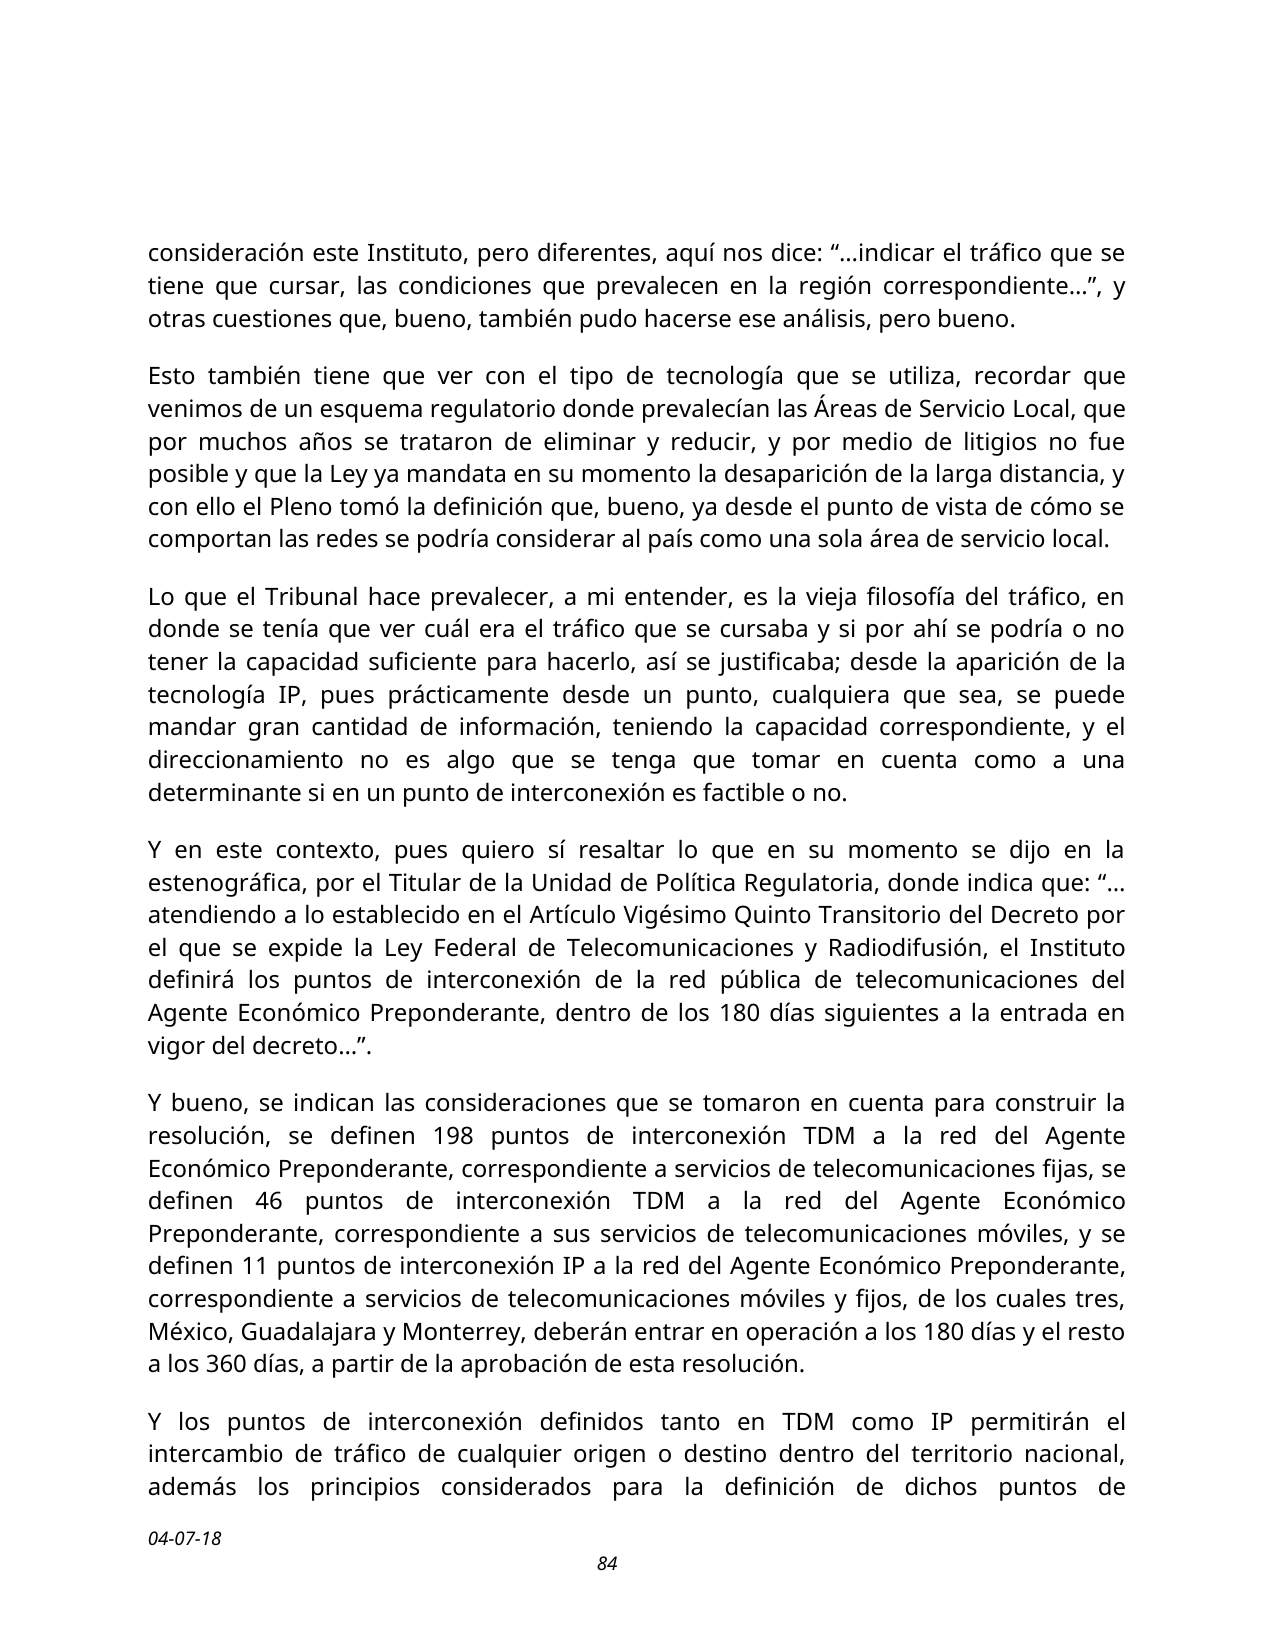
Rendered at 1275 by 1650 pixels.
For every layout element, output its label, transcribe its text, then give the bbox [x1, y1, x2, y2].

text Y en este contexto, pues quiero sí resaltar lo que en su momento se dijo en la estenográfica, por el Titular de la Unidad de Política Regulatoria, donde indica que: “…atendiendo a lo establecido en el Artículo Vigésimo Quinto Transitorio del Decreto por el que se expide la Ley Federal de Telecomunicaciones y Radiodifusión, el Instituto definirá los puntos de interconexión de la red pública de telecomunicaciones del Agente Económico Preponderante, dentro de los 180 días siguientes a la entrada en vigor del decreto…”. [148, 833, 1127, 1061]
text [148, 1404, 1127, 1502]
text Lo que el Tribunal hace prevalecer, a mi entender, es la vieja filosofía del tráfico, en donde se tenía que ver cuál era el tráfico que se cursaba y si por ahí se podría o no tener la capacidad suficiente para hacerlo, así se justificaba; desde la aparición de la tecnología IP, pues prácticamente desde un punto, cualquiera que sea, se puede mandar gran cantidad de información, teniendo la capacidad correspondiente, y el direccionamiento no es algo que se tenga que tomar en cuenta como a una determinante si en un punto de interconexión es factible o no. [148, 580, 1127, 808]
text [148, 236, 1127, 334]
text Y bueno, se indican las consideraciones que se tomaron en cuenta para construir la resolución, se definen 198 puntos de interconexión TDM a la red del Agente Económico Preponderante, correspondiente a servicios de telecomunicaciones fijas, se definen 46 puntos de interconexión TDM a la red del Agente Económico Preponderante, correspondiente a sus servicios de telecomunicaciones móviles, y se definen 11 puntos de interconexión IP a la red del Agente Económico Preponderante, correspondiente a servicios de telecomunicaciones móviles y fijos, de los cuales tres, México, Guadalajara y Monterrey, deberán entrar en operación a los 180 días y el resto a los 360 días, a partir de la aprobación de esta resolución. [148, 1086, 1127, 1379]
text Esto también tiene que ver con el tipo de tecnología que se utiliza, recordar que venimos de un esquema regulatorio donde prevalecían las Áreas de Servicio Local, que por muchos años se trataron de eliminar y reducir, y por medio de litigios no fue posible y que la Ley ya mandata en su momento la desaparición de la larga distancia, y con ello el Pleno tomó la definición que, bueno, ya desde el punto de vista de cómo se comportan las redes se podría considerar al país como una sola área de servicio local. [148, 359, 1127, 555]
